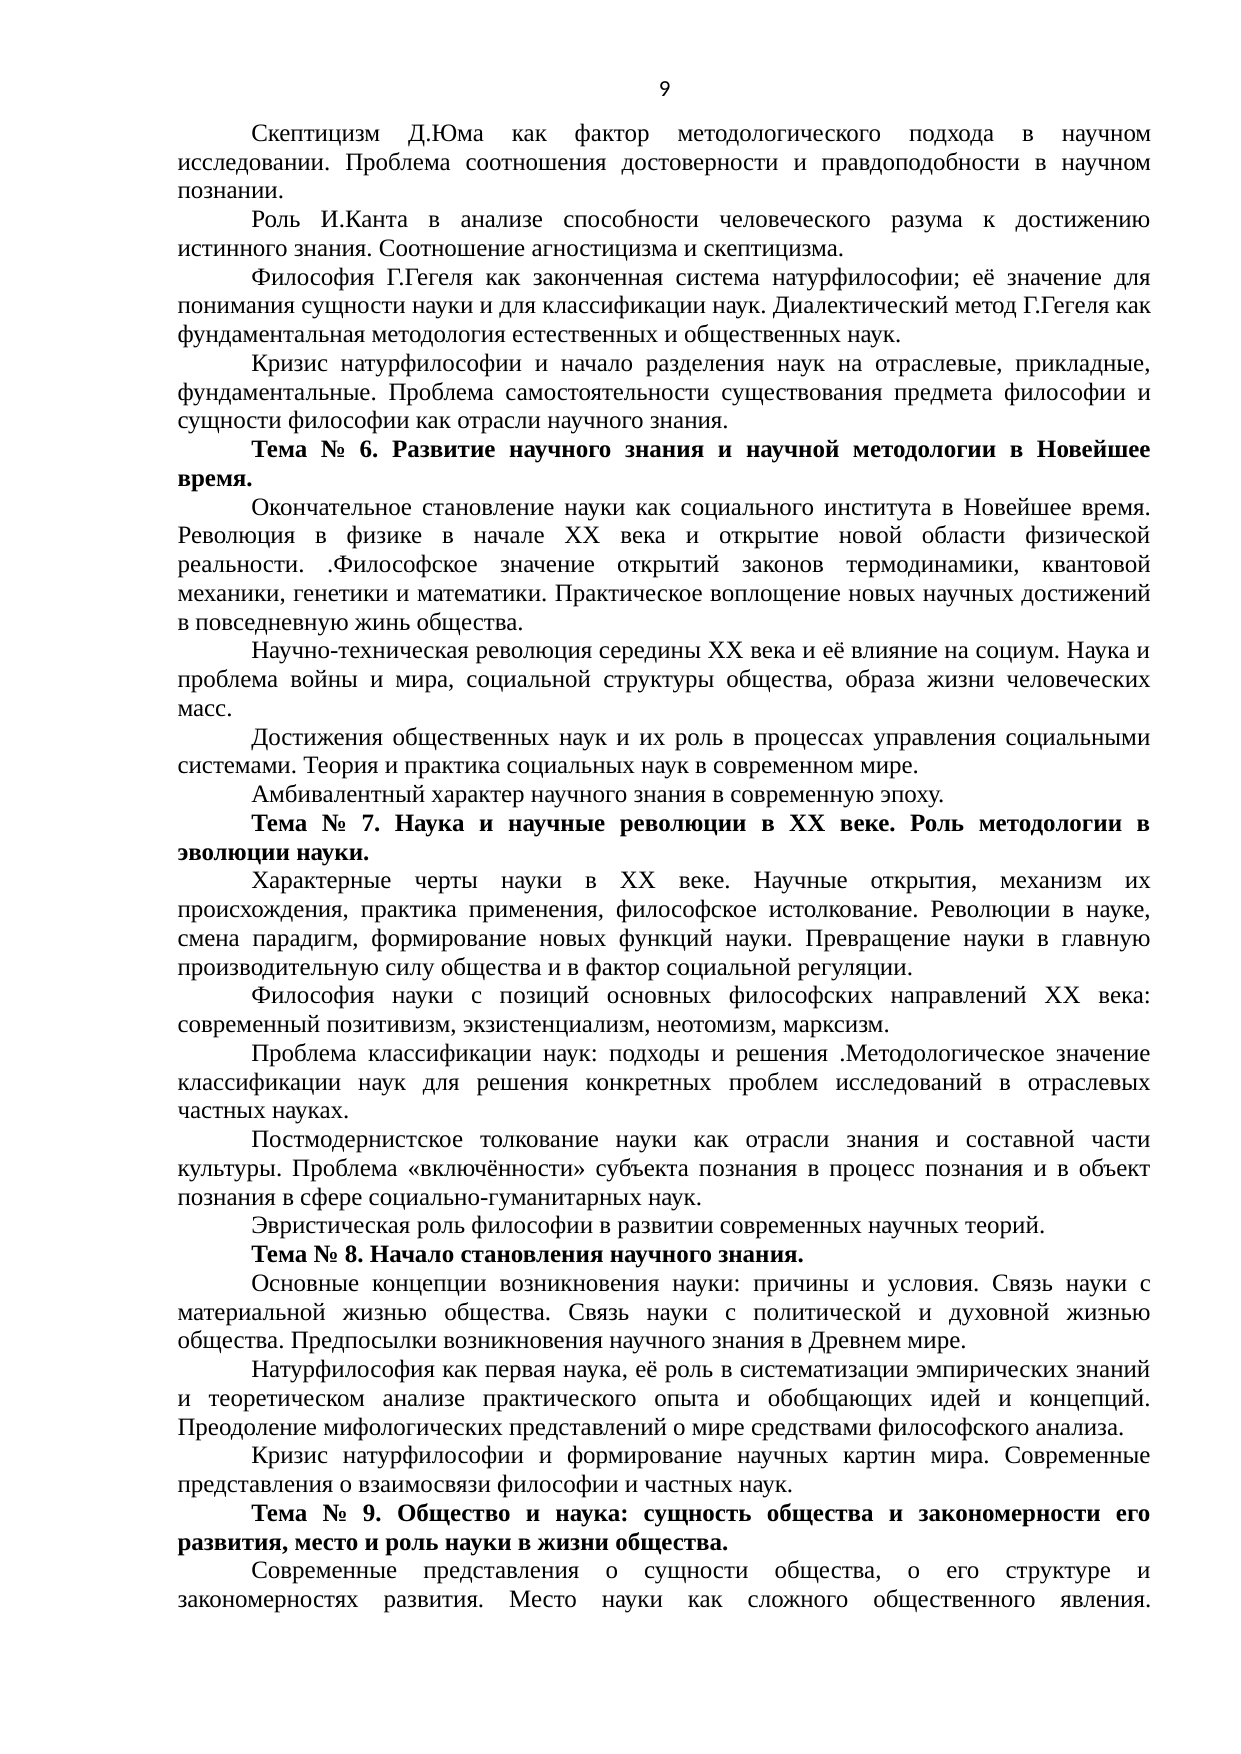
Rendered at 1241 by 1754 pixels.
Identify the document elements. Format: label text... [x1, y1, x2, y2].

text Тема № 9. Общество и наука: сущность общества и закономерности его развития, место и роль науки в жизни общества. [177, 1498, 1152, 1556]
text Эвристическая роль философии в развитии современных научных теорий. [177, 1211, 1152, 1239]
text Достижения общественных наук и их роль в процессах управления социальными системами. Теория и практика социальных наук в современном мире. [177, 722, 1152, 779]
text Натурфилософия как первая наука, её роль в систематизации эмпирических знаний и теоретическом анализе практического опыта и обобщающих идей и концепций. Преодоление мифологических представлений о мире средствами философского анализа. [177, 1354, 1152, 1441]
text Философия Г.Гегеля как законченная система натурфилософии; её значение для понимания сущности науки и для классификации наук. Диалектический метод Г.Гегеля как фундаментальная методология естественных и общественных наук. [177, 262, 1152, 348]
text Кризис натурфилософии и формирование научных картин мира. Современные представления о взаимосвязи философии и частных наук. [177, 1441, 1152, 1498]
text Основные концепции возникновения науки: причины и условия. Связь науки с материальной жизнью общества. Связь науки с политической и духовной жизнью общества. Предпосылки возникновения научного знания в Древнем мире. [177, 1268, 1152, 1354]
text Роль И.Канта в анализе способности человеческого разума к достижению истинного знания. Соотношение агностицизма и скептицизма. [177, 204, 1152, 262]
text Постмодернистское толкование науки как отрасли знания и составной части культуры. Проблема «включённости» субъекта познания в процесс познания и в объект познания в сфере социально-гуманитарных наук. [177, 1124, 1152, 1211]
text Скептицизм Д.Юма как фактор методологического подхода в научном исследовании. Проблема соотношения достоверности и правдоподобности в научном познании. [177, 118, 1152, 204]
text Амбивалентный характер научного знания в современную эпоху. [177, 779, 1152, 808]
text Характерные черты науки в ХХ веке. Научные открытия, механизм их происхождения, практика применения, философское истолкование. Революции в науке, смена парадигм, формирование новых функций науки. Превращение науки в главную производительную силу общества и в фактор социальной регуляции. [177, 866, 1152, 981]
text Тема № 8. Начало становления научного знания. [177, 1239, 1152, 1268]
text Тема № 7. Наука и научные революции в ХХ веке. Роль методологии в эволюции науки. [177, 808, 1152, 866]
text Кризис натурфилософии и начало разделения наук на отраслевые, прикладные, фундаментальные. Проблема самостоятельности существования предмета философии и сущности философии как отрасли научного знания. [177, 348, 1152, 434]
text Тема № 6. Развитие научного знания и научной методологии в Новейшее время. [177, 434, 1152, 492]
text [177, 1556, 1152, 1613]
text Философия науки с позиций основных философских направлений ХХ века: современный позитивизм, экзистенциализм, неотомизм, марксизм. [177, 981, 1152, 1038]
text Научно-техническая революция середины ХХ века и её влияние на социум. Наука и проблема войны и мира, социальной структуры общества, образа жизни человеческих масс. [177, 636, 1152, 722]
text Проблема классификации наук: подходы и решения .Методологическое значение классификации наук для решения конкретных проблем исследований в отраслевых частных науках. [177, 1038, 1152, 1124]
text Окончательное становление науки как социального института в Новейшее время. Революция в физике в начале ХХ века и открытие новой области физической реальности. .Философское значение открытий законов термодинамики, квантовой механики, генетики и математики. Практическое воплощение новых научных достижений в повседневную жинь общества. [177, 492, 1152, 636]
